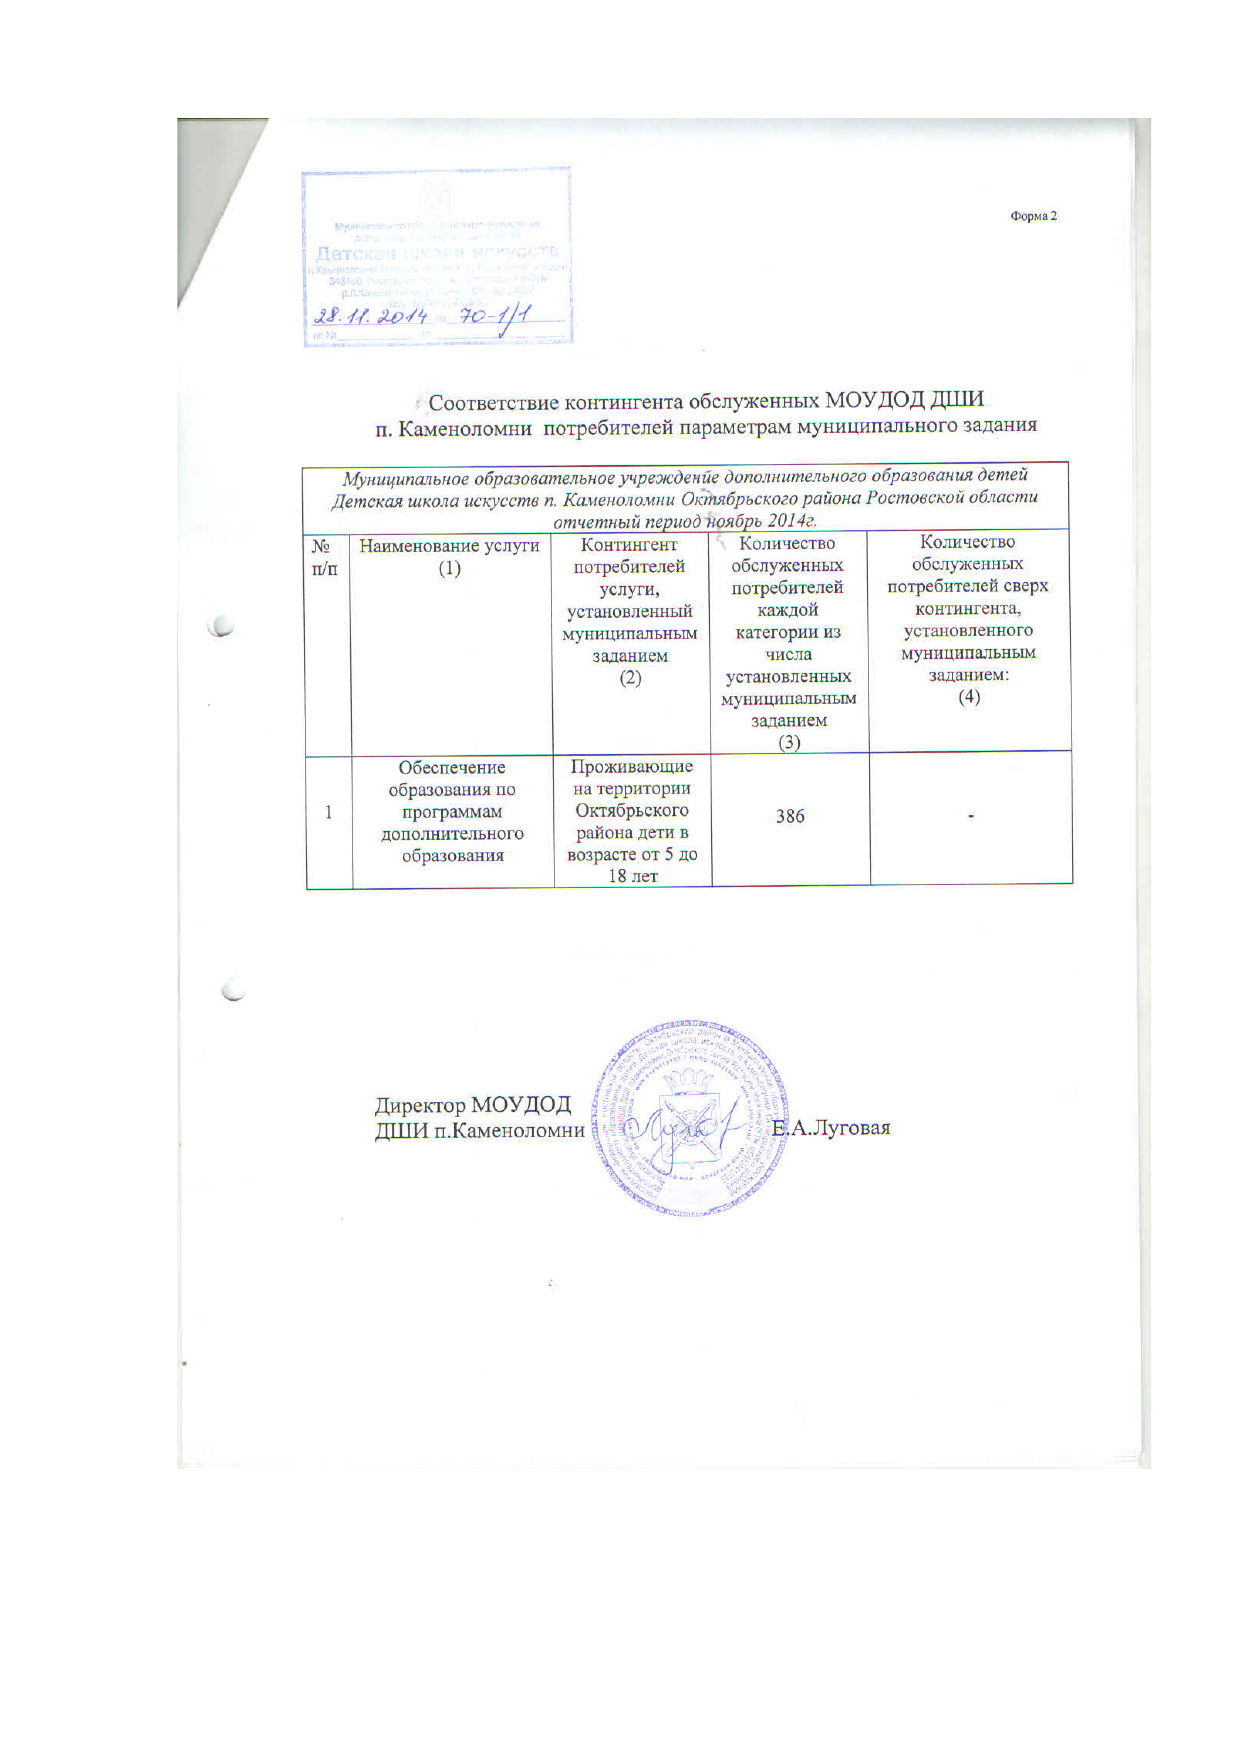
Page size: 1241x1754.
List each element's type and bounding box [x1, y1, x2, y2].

picture [177, 118, 1152, 1469]
